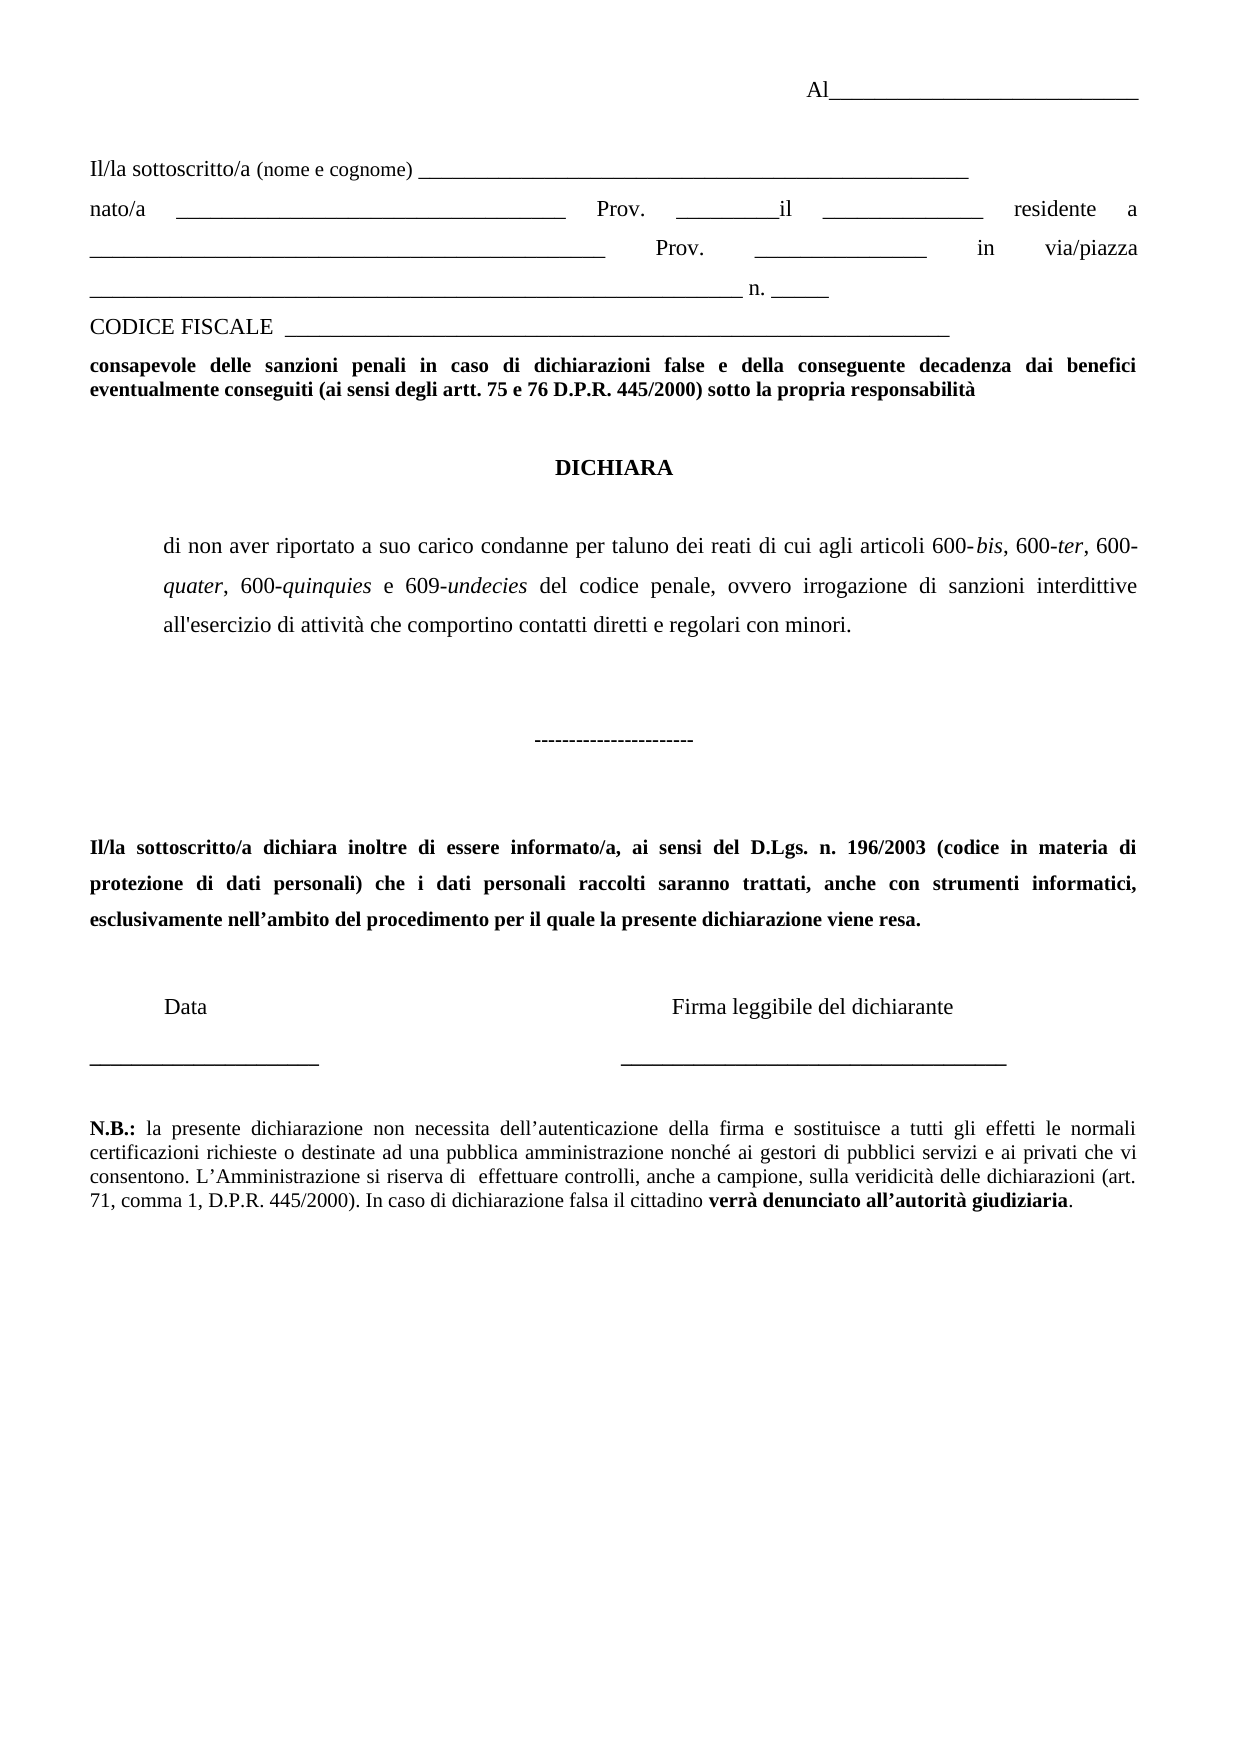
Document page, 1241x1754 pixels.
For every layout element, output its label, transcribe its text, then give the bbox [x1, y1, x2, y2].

text ----------------------- [89, 727, 1138, 751]
text CODICE FISCALE __________________________________________________________ [89, 313, 1138, 339]
text Data Firma leggibile del dichiarante [89, 993, 1138, 1019]
text Il/la sottoscritto/a (nome e cognome) ________________________________________________ [89, 155, 1138, 182]
text Al___________________________ [89, 76, 1138, 103]
text ______________________ _____________________________________ [89, 1044, 1138, 1068]
text nato/a __________________________________ Prov. _________il ______________ residente a _____________________________________________ Prov. _______________ in via/piazza _________________________________________________________ n. _____ [89, 195, 1138, 300]
text ⁭ di non aver riportato a suo carico condanne per taluno dei reati di cui agli articoli 600-bis, 600-ter, 600-quater, 600-quinquies e 609-undecies del codice penale, ovvero irrogazione di sanzioni interdittive all'esercizio di attività che comportino contatti diretti e regolari con minori. [89, 533, 1138, 638]
text DICHIARA [89, 453, 1138, 480]
text N.B.: la presente dichiarazione non necessita dell’autenticazione della firma e sostituisce a tutti gli effetti le normali certificazioni richieste o destinate ad una pubblica amministrazione nonché ai gestori di pubblici servizi e ai privati che vi consentono. L’Amministrazione si riserva di effettuare controlli, anche a campione, sulla veridicità delle dichiarazioni (art. 71, comma 1, D.P.R. 445/2000). In caso di dichiarazione falsa il cittadino verrà denunciato all’autorità giudiziaria. [89, 1116, 1138, 1212]
text consapevole delle sanzioni penali in caso di dichiarazioni false e della conseguente decadenza dai benefici eventualmente conseguiti (ai sensi degli artt. 75 e 76 D.P.R. 445/2000) sotto la propria responsabilità [89, 353, 1138, 401]
text Il/la sottoscritto/a dichiara inoltre di essere informato/a, ai sensi del D.Lgs. n. 196/2003 (codice in materia di protezione di dati personali) che i dati personali raccolti saranno trattati, anche con strumenti informatici, esclusivamente nell’ambito del procedimento per il quale la presente dichiarazione viene resa. [89, 835, 1138, 931]
